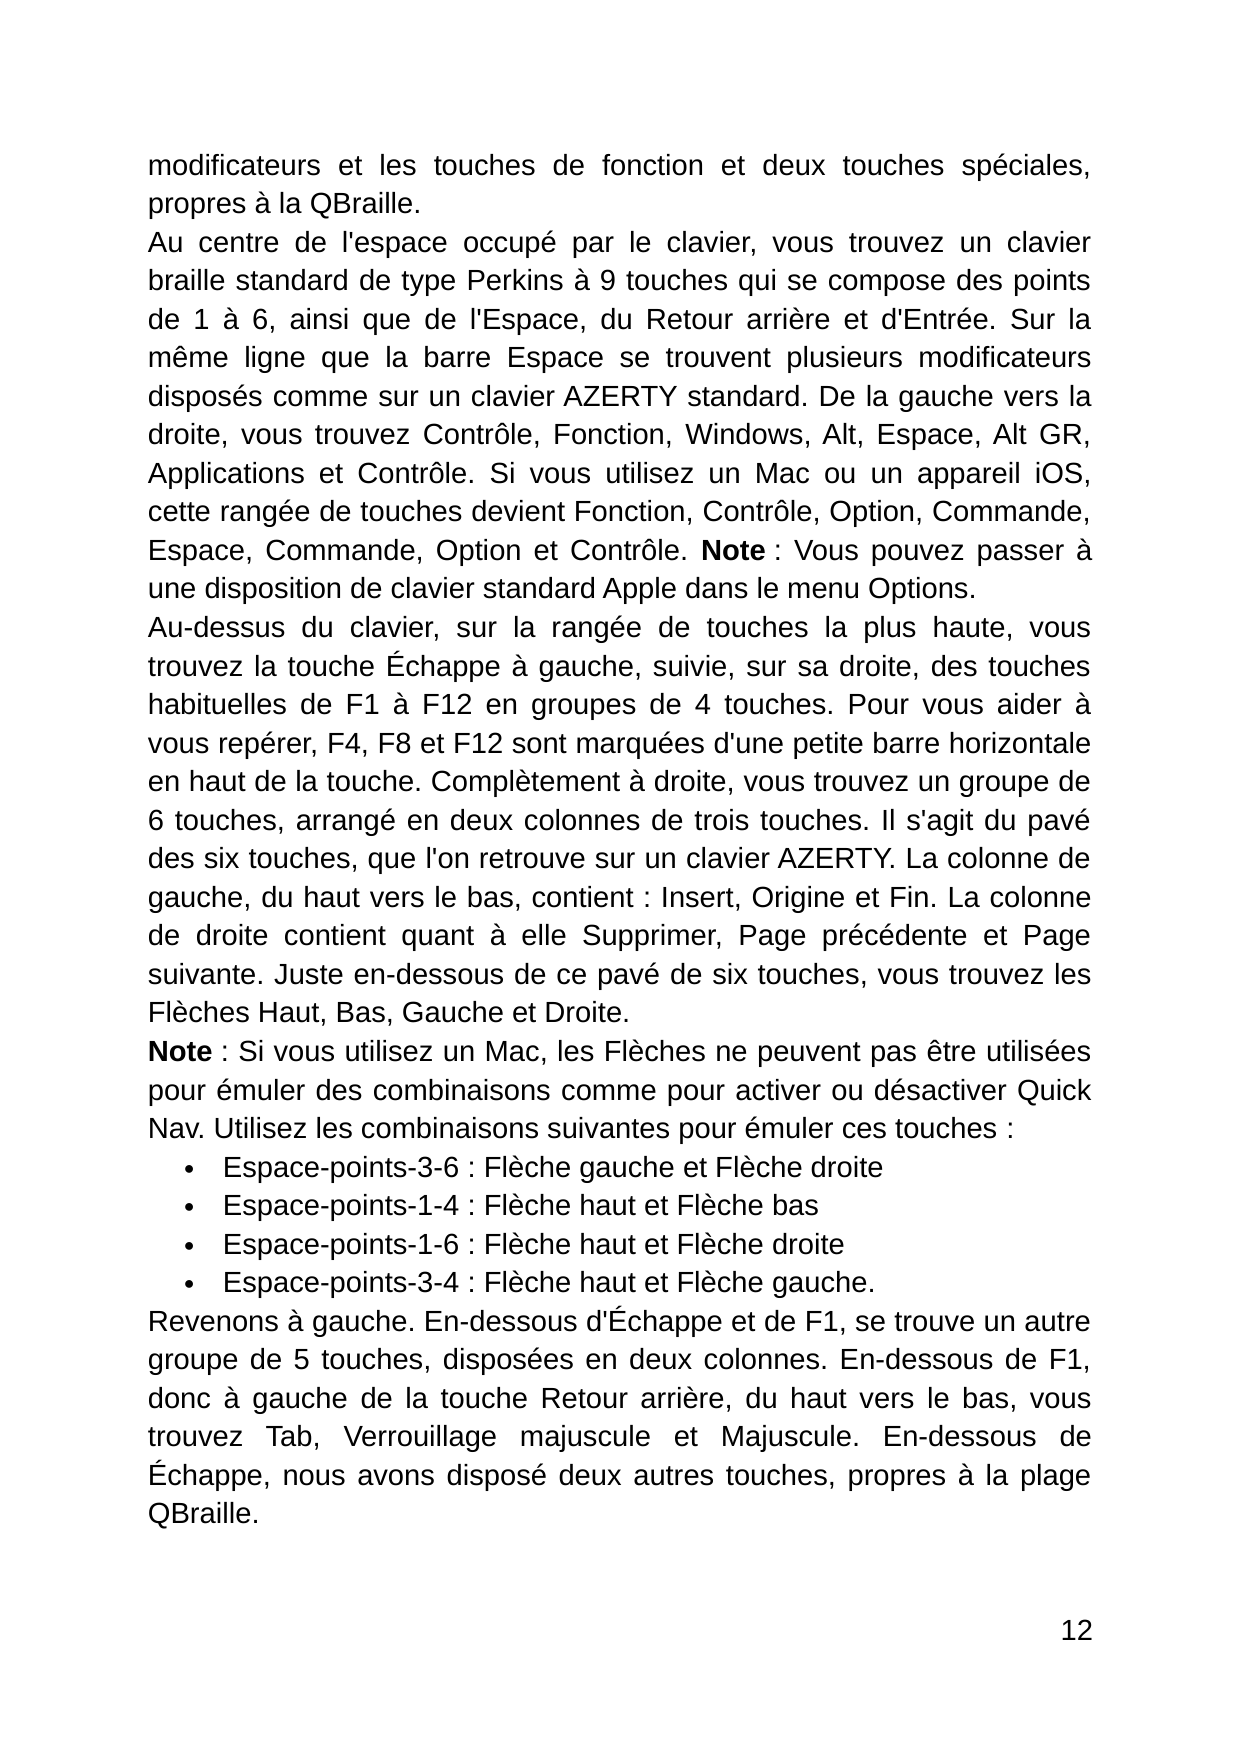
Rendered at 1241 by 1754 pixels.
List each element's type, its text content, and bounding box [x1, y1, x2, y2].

text Revenons à gauche. En-dessous d'Échappe et de F1, se trouve un autre groupe de 5 touches, disposées en deux colonnes. En-dessous de F1, donc à gauche de la touche Retour arrière, du haut vers le bas, vous trouvez Tab, Verrouillage majuscule et Majuscule. En-dessous de Échappe, nous avons disposé deux autres touches, propres à la plage QBraille. [148, 1304, 1093, 1530]
text Au-dessus du clavier, sur la rangée de touches la plus haute, vous trouvez la touche Échappe à gauche, suivie, sur sa droite, des touches habituelles de F1 à F12 en groupes de 4 touches. Pour vous aider à vous repérer, F4, F8 et F12 sont marquées d'une petite barre horizontale en haut de la touche. Complètement à droite, vous trouvez un groupe de 6 touches, arrangé en deux colonnes de trois touches. Il s'agit du pavé des six touches, que l'on retrouve sur un clavier AZERTY. La colonne de gauche, du haut vers le bas, contient : Insert, Origine et Fin. La colonne de droite contient quant à elle Supprimer, Page précédente et Page suivante. Juste en-dessous de ce pavé de six touches, vous trouvez les Flèches Haut, Bas, Gauche et Droite. [148, 610, 1093, 1029]
list Espace-points-3-4 : Flèche haut et Flèche gauche. [185, 1265, 1093, 1299]
text Au centre de l'espace occupé par le clavier, vous trouvez un clavier braille standard de type Perkins à 9 touches qui se compose des points de 1 à 6, ainsi que de l'Espace, du Retour arrière et d'Entrée. Sur la même ligne que la barre Espace se trouvent plusieurs modificateurs disposés comme sur un clavier AZERTY standard. De la gauche vers la droite, vous trouvez Contrôle, Fonction, Windows, Alt, Espace, Alt GR, Applications et Contrôle. Si vous utilisez un Mac ou un appareil iOS, cette rangée de touches devient Fonction, Contrôle, Option, Commande, Espace, Commande, Option et Contrôle. Note : Vous pouvez passer à une disposition de clavier standard Apple dans le menu Options. [148, 225, 1093, 605]
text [148, 148, 1093, 220]
text Note : Si vous utilisez un Mac, les Flèches ne peuvent pas être utilisées pour émuler des combinaisons comme pour activer ou désactiver Quick Nav. Utilisez les combinaisons suivantes pour émuler ces touches : [148, 1034, 1093, 1145]
list Espace-points-1-4 : Flèche haut et Flèche bas [185, 1188, 1093, 1222]
list Espace-points-1-6 : Flèche haut et Flèche droite [185, 1227, 1093, 1260]
list Espace-points-3-6 : Flèche gauche et Flèche droite [185, 1150, 1093, 1183]
